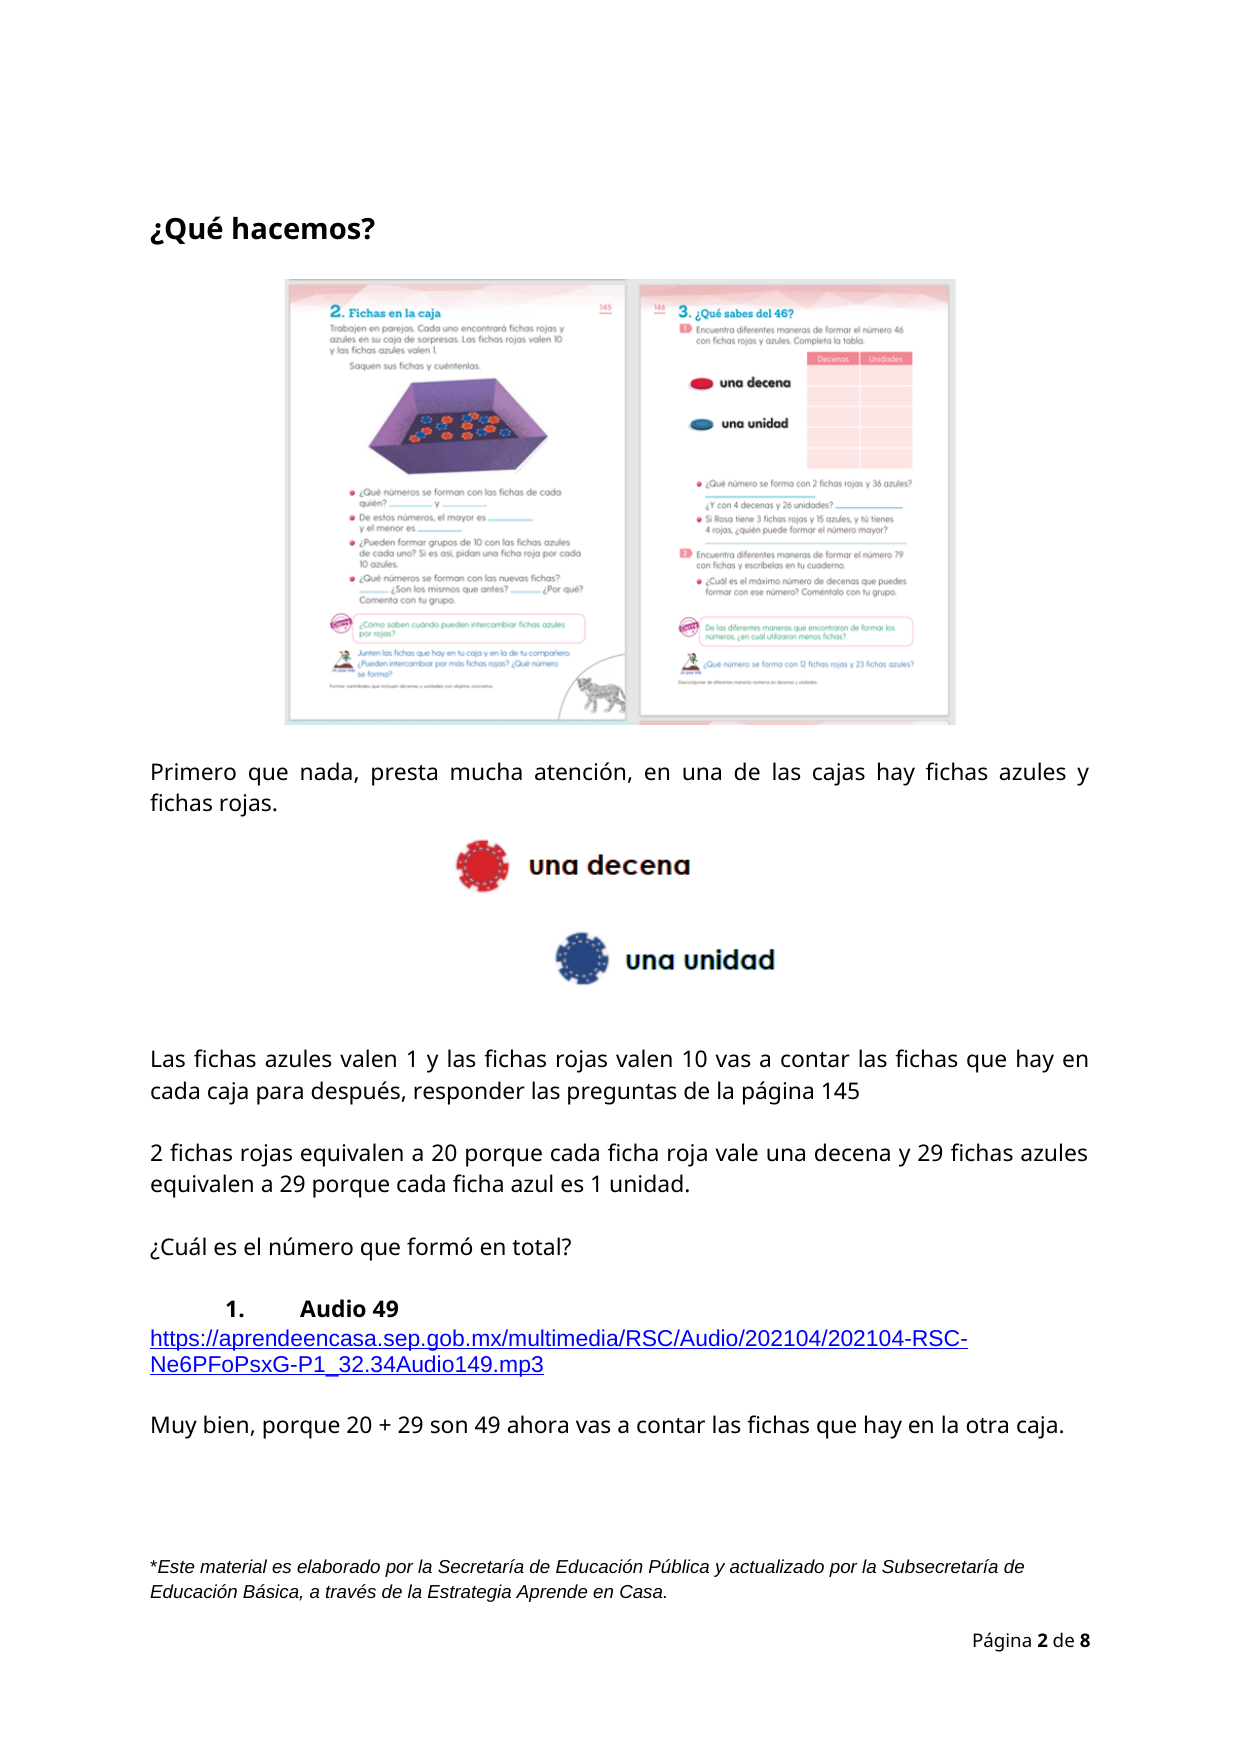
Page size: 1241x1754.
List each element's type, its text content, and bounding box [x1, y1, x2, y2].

text Muy bien, porque 20 + 29 son 49 ahora vas a contar las fichas que hay en la otra caja. [150, 1409, 1090, 1440]
picture [445, 818, 795, 1013]
text Las fichas azules valen 1 y las fichas rojas valen 10 vas a contar las fichas que hay en cada caja para después, responder las preguntas de la página 145 [150, 1043, 1090, 1106]
list Audio 49 [225, 1293, 1090, 1325]
text ¿Cuál es el número que formó en total? [150, 1231, 1090, 1262]
text ¿Qué hacemos? [150, 208, 1090, 248]
text Primero que nada, presta mucha atención, en una de las cajas hay fichas azules y fichas rojas. [150, 756, 1090, 818]
picture [284, 279, 956, 725]
text 2 fichas rojas equivalen a 20 porque cada ficha roja vale una decena y 29 fichas azules equivalen a 29 porque cada ficha azul es 1 unidad. [150, 1137, 1090, 1200]
text https://aprendeencasa.sep.gob.mx/multimedia/RSC/Audio/202104/202104-RSC-Ne6PFoPsxG-P1_32.34Audio149.mp3 [150, 1325, 1090, 1377]
